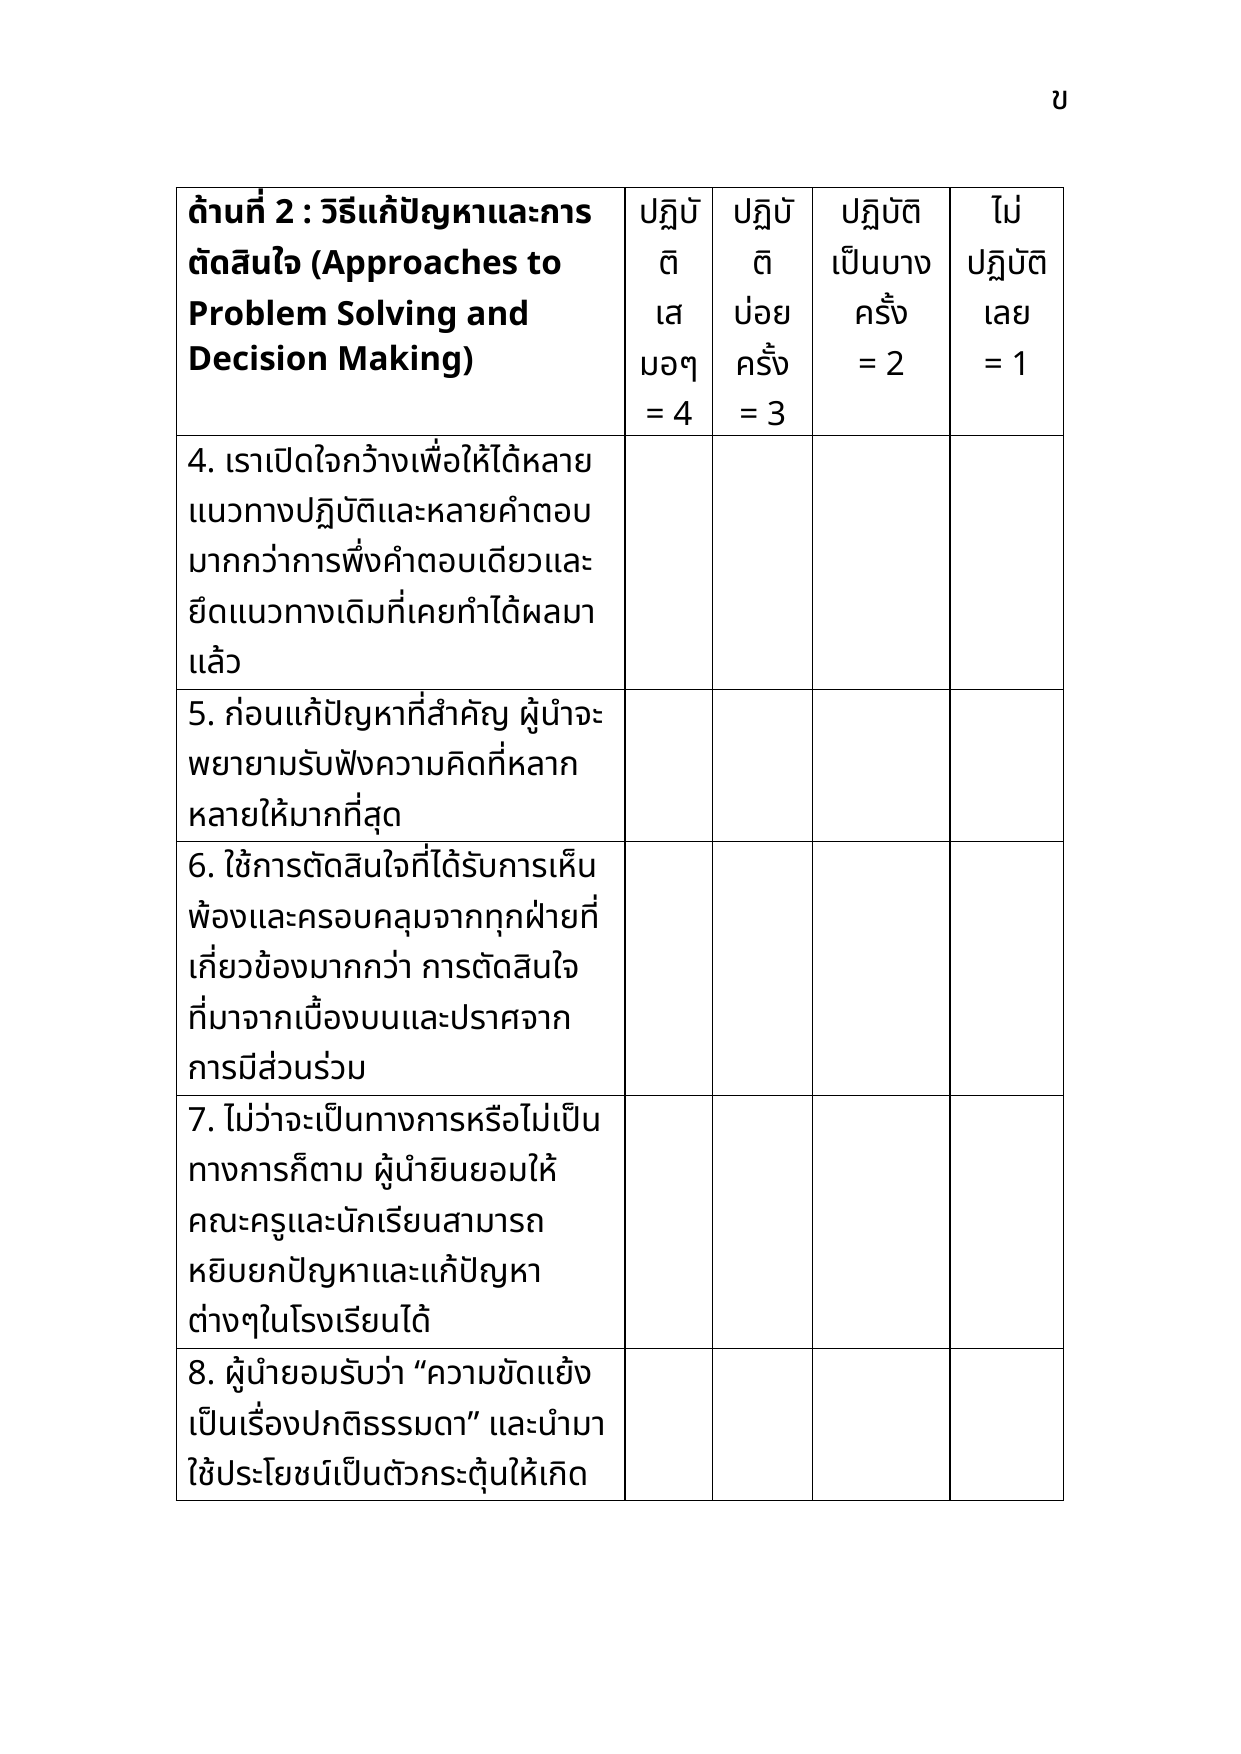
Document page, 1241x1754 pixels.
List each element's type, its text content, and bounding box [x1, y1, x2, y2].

table_cell [813, 436, 949, 689]
table_cell 5. ก่อนแก้ปัญหาที่สำคัญ ผู้นำจะพยายามรับฟังความคิดที่หลากหลายให้มากที่สุด [177, 690, 624, 841]
table_cell [626, 1096, 712, 1348]
table_header ด้านที่ 2 : วิธีแก้ปัญหาและการตัดสินใจ (Approaches to Problem Solving and Decision Making) [177, 188, 624, 435]
table_cell [713, 1096, 812, 1348]
table_cell [813, 690, 949, 841]
table_cell [951, 1349, 1063, 1500]
table_cell [713, 1349, 812, 1500]
table_cell [626, 842, 712, 1094]
table_header ปฏิบัติ เป็นบางครั้ง = 2 [813, 188, 949, 435]
table_cell [813, 842, 949, 1094]
table_header ไม่ปฏิบัติ เลย = 1 [951, 188, 1063, 435]
table_cell [713, 690, 812, 841]
table_cell [626, 436, 712, 689]
table_cell 8. ผู้นำยอมรับว่า “ความขัดแย้งเป็นเรื่องปกติธรรมดา” และนำมาใช้ประโยชน์เป็นตัวกระตุ้นให้เกิดการเปลี่ยนแปลงที่ดีขึ้นในโรงเรียน [177, 1349, 624, 1500]
table_cell [951, 436, 1063, 689]
table_cell [813, 1096, 949, 1348]
table_cell [713, 436, 812, 689]
table_header ปฏิบัติ เสมอๆ = 4 [626, 188, 712, 435]
table_cell 4. เราเปิดใจกว้างเพื่อให้ได้หลายแนวทางปฏิบัติและหลายคำตอบมากกว่าการพึ่งคำตอบเดียวและยึดแนวทางเดิมที่เคยทำได้ผลมาแล้ว [177, 436, 624, 689]
table_cell [951, 842, 1063, 1094]
table_cell [713, 842, 812, 1094]
table_header ปฏิบัติ บ่อยครั้ง = 3 [713, 188, 812, 435]
table_cell [813, 1349, 949, 1500]
table_cell [951, 1096, 1063, 1348]
table_cell 6. ใช้การตัดสินใจที่ได้รับการเห็นพ้องและครอบคลุมจากทุกฝ่ายที่เกี่ยวข้องมากกว่า การตัดสินใจที่มาจากเบื้องบนและปราศจากการมีส่วนร่วม [177, 842, 624, 1094]
table_cell 7. ไม่ว่าจะเป็นทางการหรือไม่เป็นทางการก็ตาม ผู้นำยินยอมให้คณะครูและนักเรียนสามารถหยิบยกปัญหาและแก้ปัญหาต่างๆในโรงเรียนได้ [177, 1096, 624, 1348]
table_cell [951, 690, 1063, 841]
table_cell [626, 690, 712, 841]
table_cell [626, 1349, 712, 1500]
